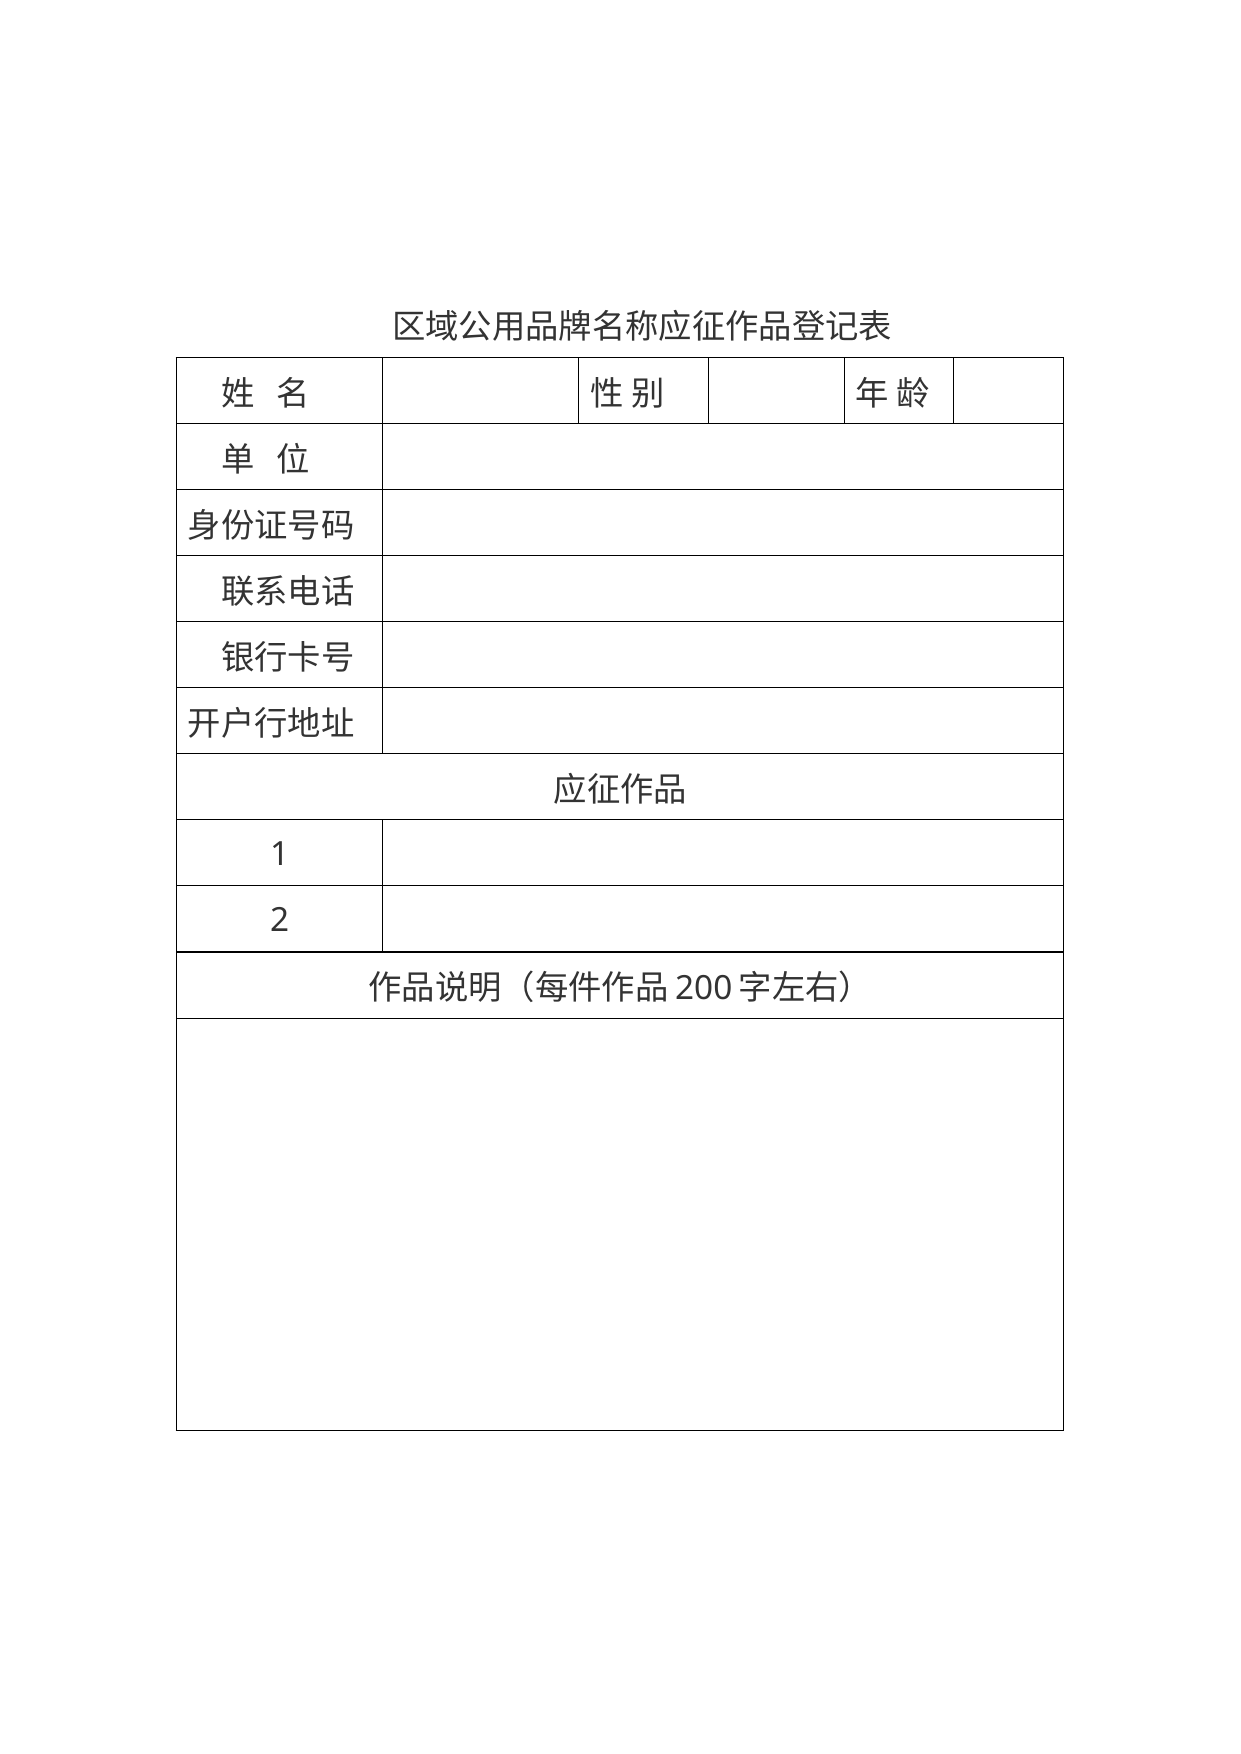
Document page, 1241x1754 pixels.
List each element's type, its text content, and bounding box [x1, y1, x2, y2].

table_cell 作品说明（每件作品200字左右） [177, 953, 1063, 1017]
table_cell 开户行地址 [177, 688, 382, 753]
table_header 性 别 [579, 358, 708, 423]
text 区域公用品牌名称应征作品登记表 [187, 292, 1053, 357]
table_cell [383, 556, 1063, 621]
table_cell [383, 424, 1063, 489]
table_cell [177, 1019, 1063, 1430]
table_cell 单 位 [177, 424, 382, 489]
table_cell [383, 820, 1063, 885]
table_cell 1 [177, 820, 382, 885]
table_cell 2 [177, 886, 382, 951]
table_cell 身份证号码 [177, 490, 382, 555]
table_cell [383, 688, 1063, 753]
table_header 年 龄 [845, 358, 953, 423]
table_header 姓 名 [177, 358, 382, 423]
table_header [954, 358, 1063, 423]
table_cell 银行卡号 [177, 622, 382, 687]
table_cell [383, 490, 1063, 555]
table_header [709, 358, 844, 423]
table_header [383, 358, 578, 423]
table_cell 联系电话 [177, 556, 382, 621]
table_cell 应征作品 [177, 754, 1063, 819]
table_cell [383, 622, 1063, 687]
table_cell [383, 886, 1063, 951]
